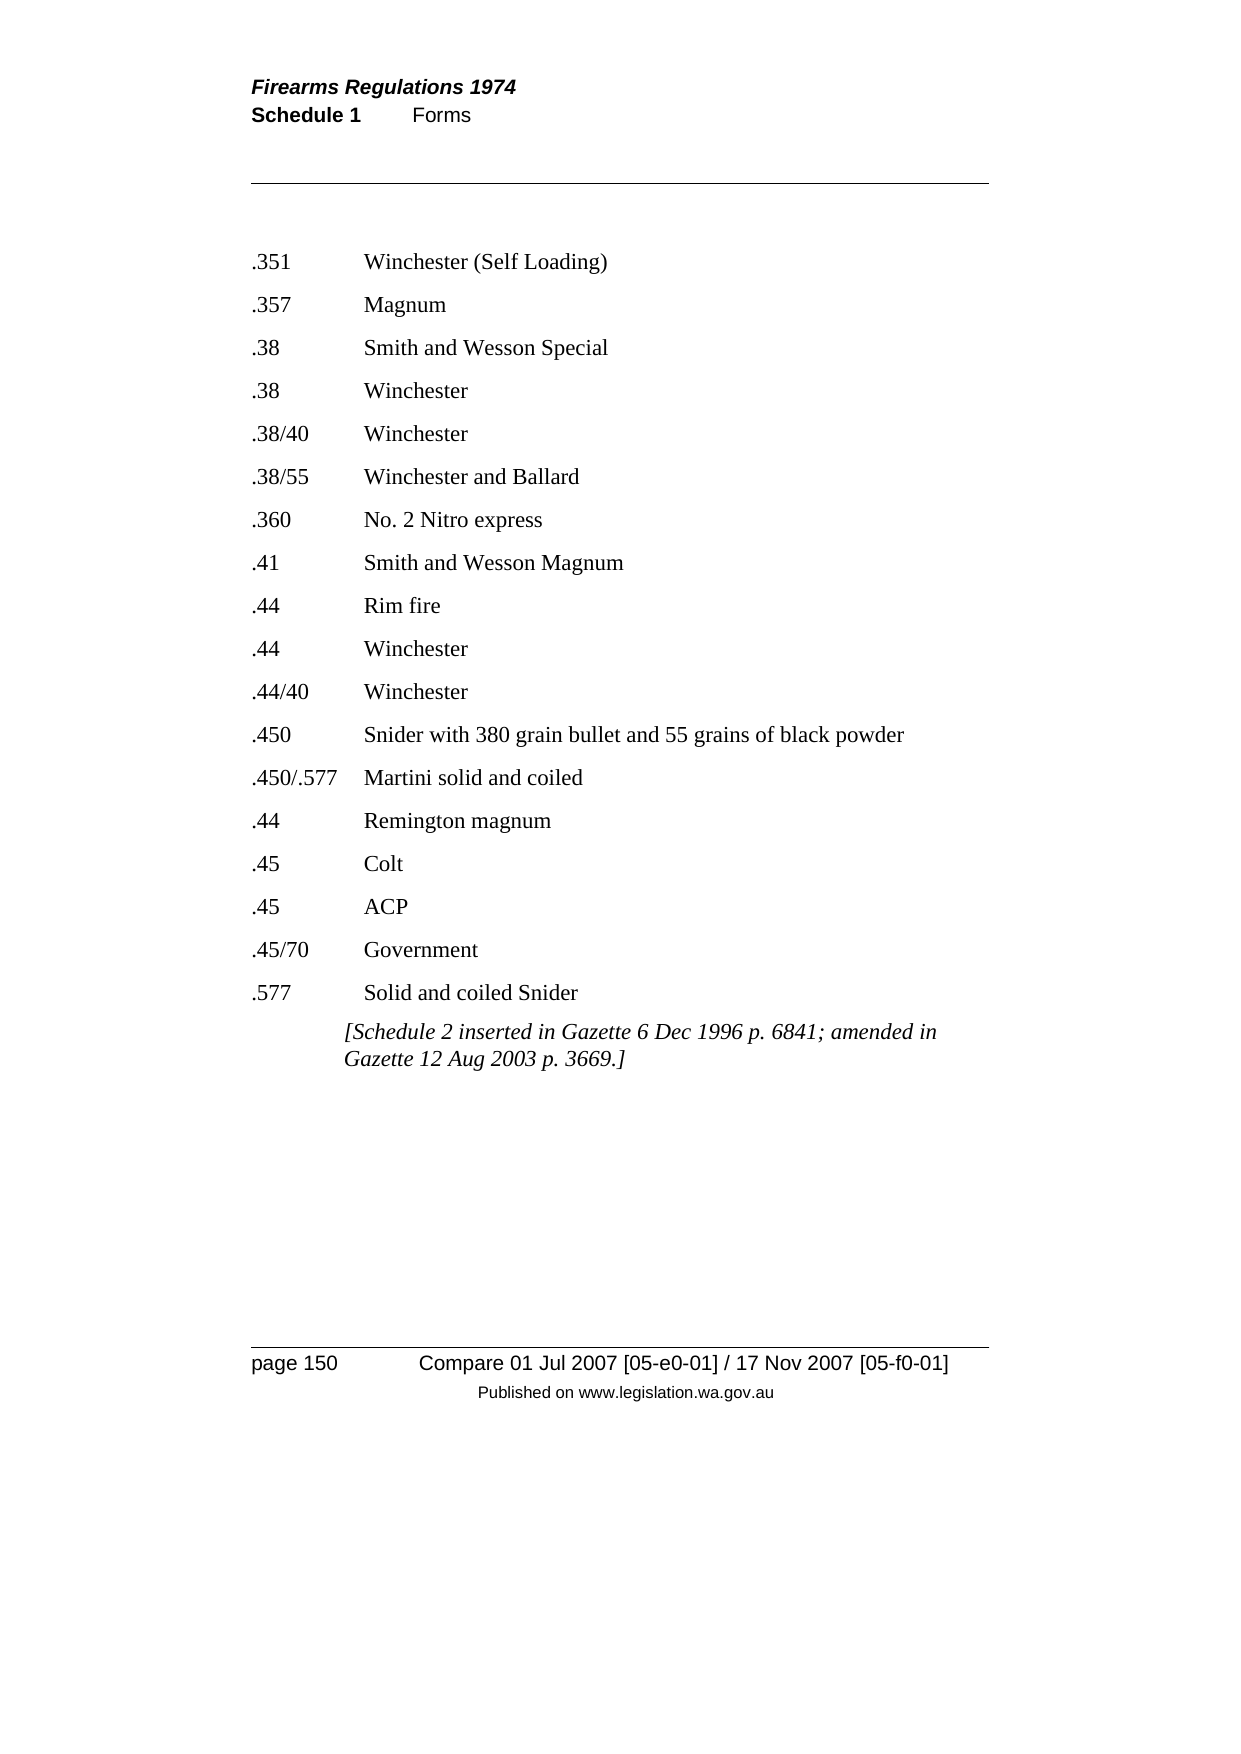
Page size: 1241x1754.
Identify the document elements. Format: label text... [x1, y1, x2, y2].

text .357 Magnum [251, 291, 989, 317]
text .44/40 Winchester [251, 678, 989, 704]
text .41 Smith and Wesson Magnum [251, 549, 989, 576]
text .38 Smith and Wesson Special [251, 334, 989, 360]
text .38 Winchester [251, 377, 989, 403]
text [Schedule 2 inserted in Gazette 6 Dec 1996 p. 6841; amended in Gazette 12 Aug 2003 p. 3669.] [251, 1018, 989, 1071]
text .351 Winchester (Self Loading) [251, 248, 989, 274]
text .44 Winchester [251, 635, 989, 662]
text .38/55 Winchester and Ballard [251, 463, 989, 489]
text .360 No. 2 Nitro express [251, 506, 989, 532]
text .450/.577 Martini solid and coiled [251, 764, 989, 791]
text .45 Colt [251, 850, 989, 877]
text .450 Snider with 380 grain bullet and 55 grains of black powder [251, 721, 989, 748]
text .44 Rim fire [251, 592, 989, 618]
text .45/70 Government [251, 936, 989, 963]
text .577 Solid and coiled Snider [251, 979, 989, 1006]
text .44 Remington magnum [251, 807, 989, 834]
text .38/40 Winchester [251, 420, 989, 446]
text .45 ACP [251, 893, 989, 920]
